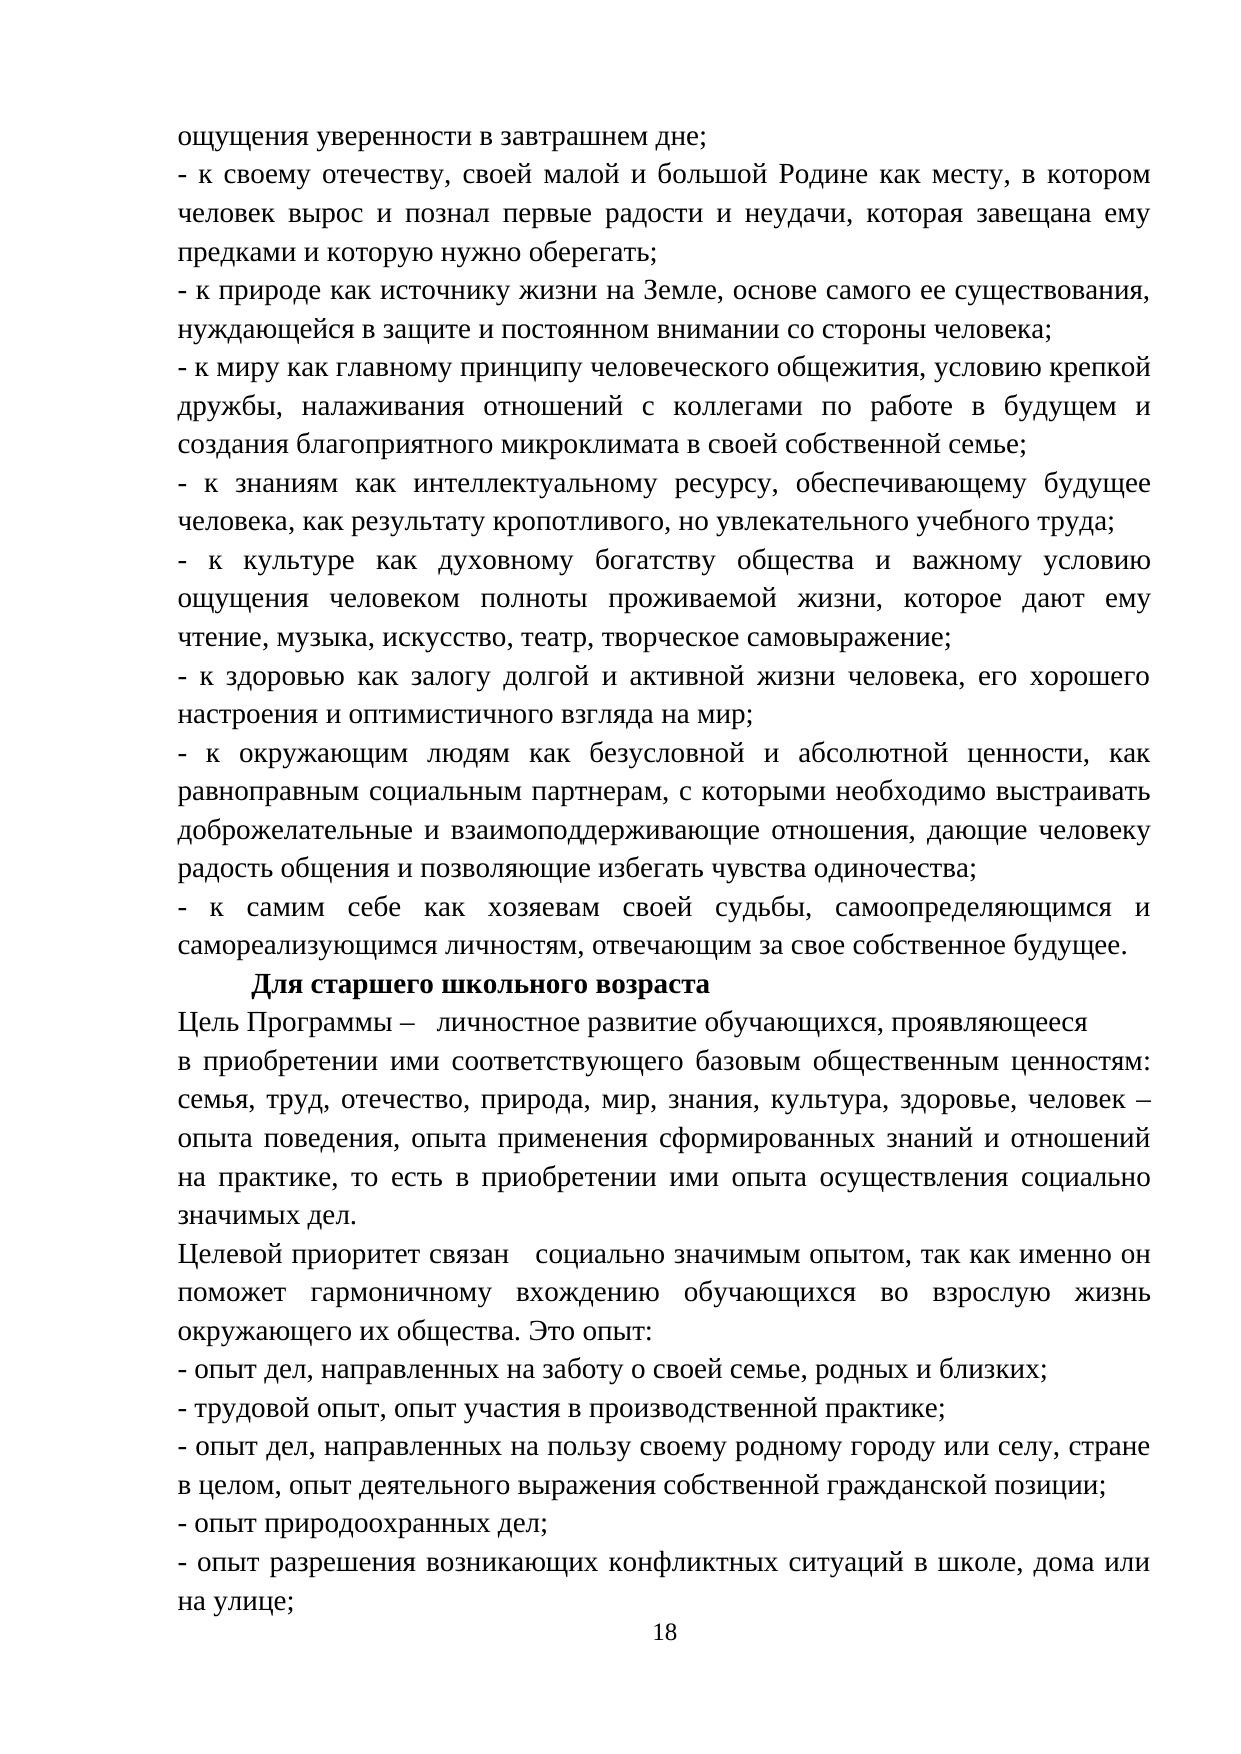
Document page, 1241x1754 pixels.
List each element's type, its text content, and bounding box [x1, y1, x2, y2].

list - к самим себе как хозяевам своей судьбы, самоопределяющимся и самореализующимся личностям, отвечающим за свое собственное будущее. [177, 889, 1152, 961]
list - к знаниям как интеллектуальному ресурсу, обеспечивающему будущее человека, как результату кропотливого, но увлекательного учебного труда; [177, 465, 1152, 537]
list - опыт дел, направленных на пользу своему родному городу или селу, стране в целом, опыт деятельного выражения собственной гражданской позиции; [177, 1428, 1152, 1501]
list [177, 118, 1152, 152]
list - опыт природоохранных дел; [177, 1506, 1152, 1539]
list - к своему отечеству, своей малой и большой Родине как месту, в котором человек вырос и познал первые радости и неудачи, которая завещана ему предками и которую нужно оберегать; [177, 157, 1152, 267]
list Целевой приоритет связан социально значимым опытом, так как именно он поможет гармоничному вхождению обучающихся во взрослую жизнь окружающего их общества. Это опыт: [177, 1236, 1152, 1346]
list Для старшего школьного возраста [177, 966, 1152, 999]
list - к окружающим людям как безусловной и абсолютной ценности, как равноправным социальным партнерам, с которыми необходимо выстраивать доброжелательные и взаимоподдерживающие отношения, дающие человеку радость общения и позволяющие избегать чувства одиночества; [177, 735, 1152, 884]
list Цель Программы – личностное развитие обучающихся, проявляющееся [177, 1004, 1152, 1038]
list - к здоровью как залогу долгой и активной жизни человека, его хорошего настроения и оптимистичного взгляда на мир; [177, 658, 1152, 730]
list - к миру как главному принципу человеческого общежития, условию крепкой дружбы, налаживания отношений с коллегами по работе в будущем и создания благоприятного микроклимата в своей собственной семье; [177, 349, 1152, 460]
list в приобретении ими соответствующего базовым общественным ценностям: семья, труд, отечество, природа, мир, знания, культура, здоровье, человек – опыта поведения, опыта применения сформированных знаний и отношений на практике, то есть в приобретении ими опыта осуществления социально значимых дел. [177, 1043, 1152, 1231]
list - опыт дел, направленных на заботу о своей семье, родных и близких; [177, 1351, 1152, 1385]
list - к природе как источнику жизни на Земле, основе самого ее существования, нуждающейся в защите и постоянном внимании со стороны человека; [177, 272, 1152, 344]
list - к культуре как духовному богатству общества и важному условию ощущения человеком полноты проживаемой жизни, которое дают ему чтение, музыка, искусство, театр, творческое самовыражение; [177, 542, 1152, 653]
list - опыт разрешения возникающих конфликтных ситуаций в школе, дома или на улице; [177, 1544, 1152, 1616]
list - трудовой опыт, опыт участия в производственной практике; [177, 1390, 1152, 1423]
